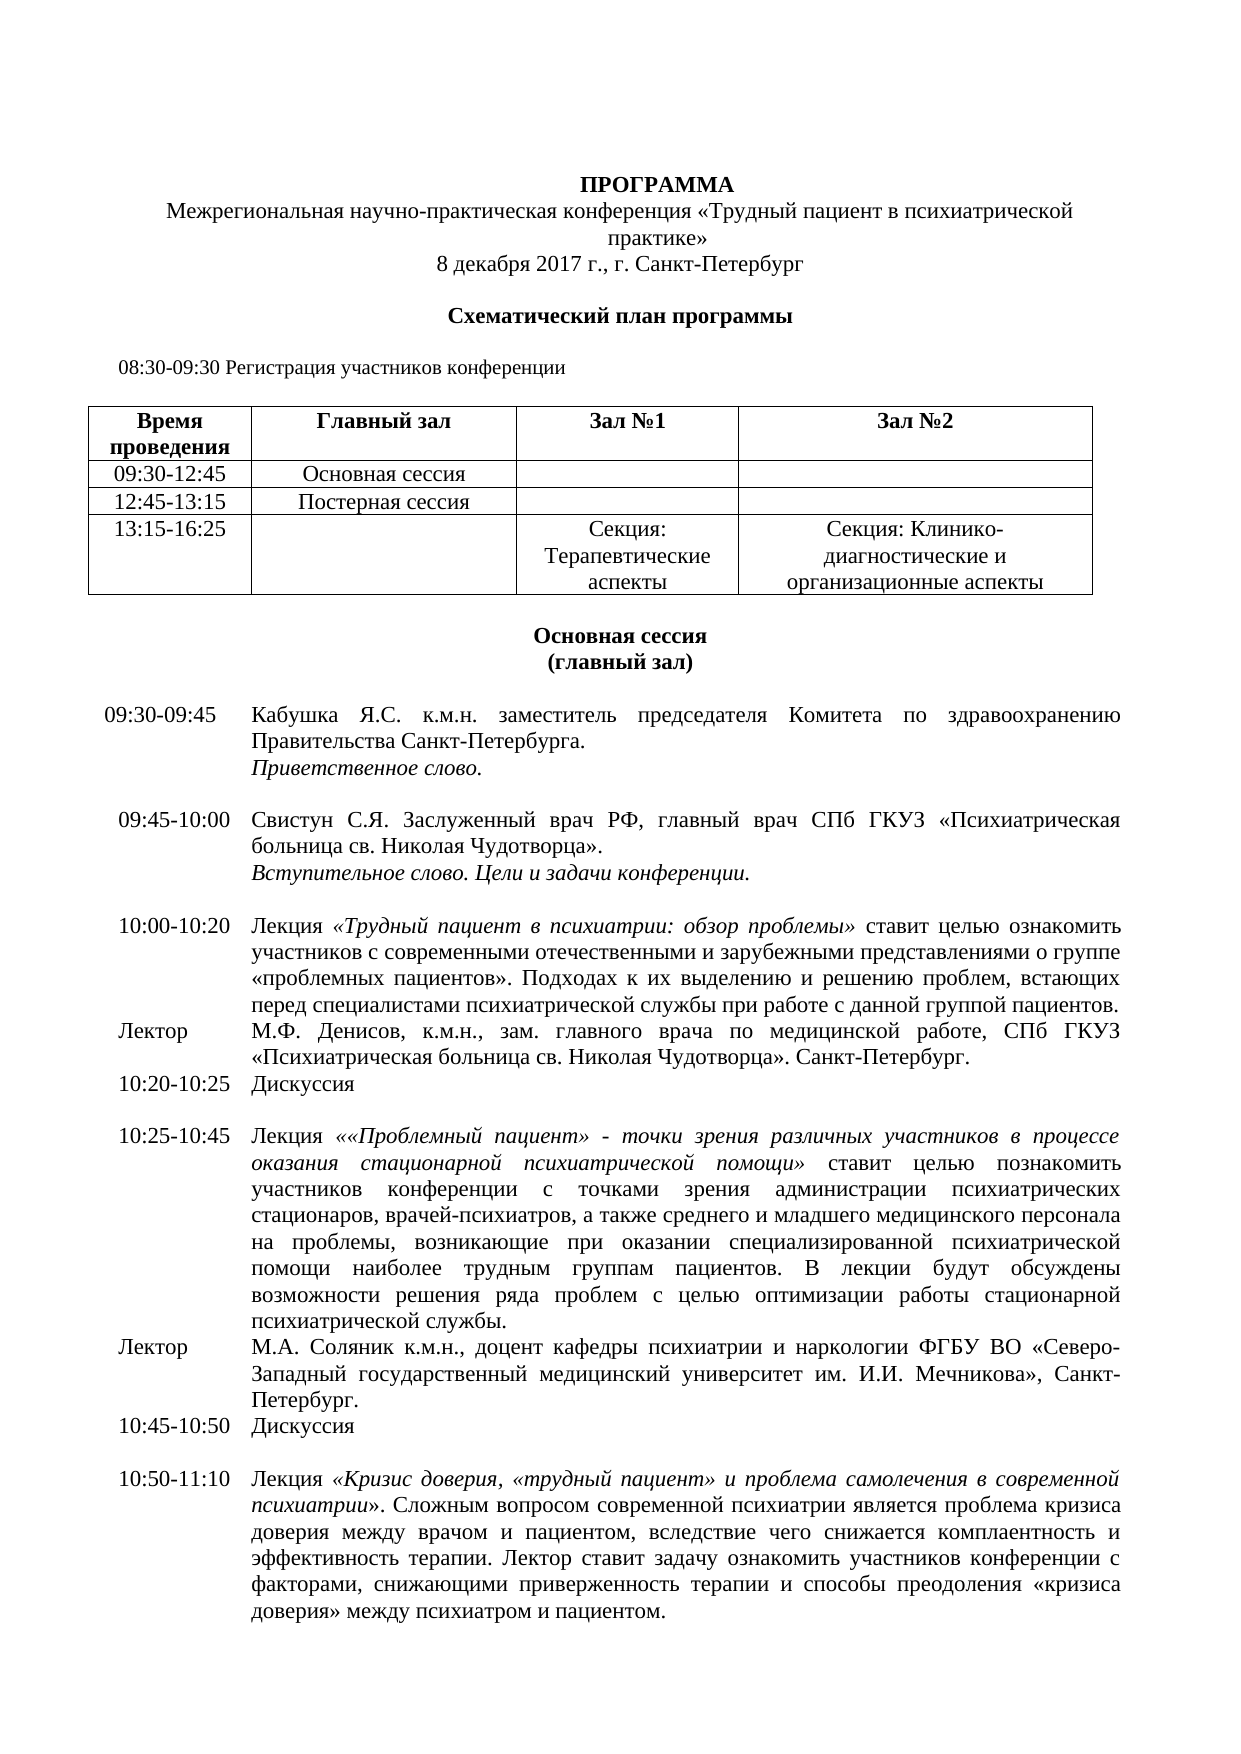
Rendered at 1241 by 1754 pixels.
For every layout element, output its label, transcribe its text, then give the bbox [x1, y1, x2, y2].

text 10:00-10:20 Лекция «Трудный пациент в психиатрии: обзор проблемы» ставит целью ознакомить участников с современными отечественными и зарубежными представлениями о группе «проблемных пациентов». Подходах к их выделению и решению проблем, встающих перед специалистами психиатрической службы при работе с данной группой пациентов. [118, 912, 1122, 1017]
table_cell [517, 488, 738, 514]
table_header Время проведения [89, 407, 251, 459]
text Лектор М.А. Соляник к.м.н., доцент кафедры психиатрии и наркологии ФГБУ ВО «Северо-Западный государственный медицинский университет им. И.И. Мечникова», Санкт-Петербург. [118, 1333, 1122, 1412]
text Лектор М.Ф. Денисов, к.м.н., зам. главного врача по медицинской работе, СПб ГКУЗ «Психиатрическая больница св. Николая Чудотворца». Санкт-Петербург. [118, 1017, 1122, 1070]
table_header Зал №1 [517, 407, 738, 459]
text Приветственное слово. [251, 753, 1122, 780]
table_cell [252, 515, 516, 594]
text Вступительное слово. Цели и задачи конференции. [118, 859, 1122, 885]
text Схематический план программы [118, 303, 1122, 329]
table_cell Секция: Клинико-диагностические и организационные аспекты [739, 515, 1092, 594]
table_cell [739, 488, 1092, 514]
text ПРОГРАММА [192, 171, 1122, 197]
table_cell Постерная сессия [252, 488, 516, 514]
text 10:50-11:10 Лекция «Кризис доверия, «трудный пациент» и проблема самолечения в современной психиатрии». Сложным вопросом современной психиатрии является проблема кризиса доверия между врачом и пациентом, вследствие чего снижается комплаентность и эффективность терапии. Лектор ставит задачу ознакомить участников конференции с факторами, снижающими приверженность терапии и способы преодоления «кризиса доверия» между психиатром и пациентом. [118, 1465, 1122, 1623]
text 09:30-09:45 Кабушка Я.С. к.м.н. заместитель председателя Комитета по здравоохранению Правительства Санкт-Петербурга. [104, 701, 1122, 753]
text 8 декабря 2017 г., г. Санкт-Петербург [118, 250, 1122, 276]
text 08:30-09:30 Регистрация участников конференции [118, 355, 1122, 379]
text Основная сессия [118, 622, 1122, 648]
table_cell 12:45-13:15 [89, 488, 251, 514]
table_cell 09:30-12:45 [89, 461, 251, 487]
table_cell [739, 461, 1092, 487]
text 10:20-10:25 Дискуссия [118, 1070, 1122, 1096]
table_cell Секция: Терапевтические аспекты [517, 515, 738, 594]
text 10:45-10:50 Дискуссия [118, 1412, 1122, 1439]
table_header Зал №2 [739, 407, 1092, 459]
text Межрегиональная научно-практическая конференция «Трудный пациент в психиатрической практике» [118, 197, 1122, 250]
table_cell [517, 461, 738, 487]
table_cell 13:15-16:25 [89, 515, 251, 594]
text 09:45-10:00 Свистун С.Я. Заслуженный врач РФ, главный врач СПб ГКУЗ «Психиатрическая больница св. Николая Чудотворца». [118, 806, 1122, 859]
table_cell Основная сессия [252, 461, 516, 487]
text (главный зал) [118, 648, 1122, 674]
text 10:25-10:45 Лекция ««Проблемный пациент» - точки зрения различных участников в процессе оказания стационарной психиатрической помощи» ставит целью познакомить участников конференции с точками зрения администрации психиатрических стационаров, врачей-психиатров, а также среднего и младшего медицинского персонала на проблемы, возникающие при оказании специализированной психиатрической помощи наиболее трудным группам пациентов. В лекции будут обсуждены возможности решения ряда проблем с целью оптимизации работы стационарной психиатрической службы. [118, 1122, 1122, 1333]
table_header Главный зал [252, 407, 516, 459]
